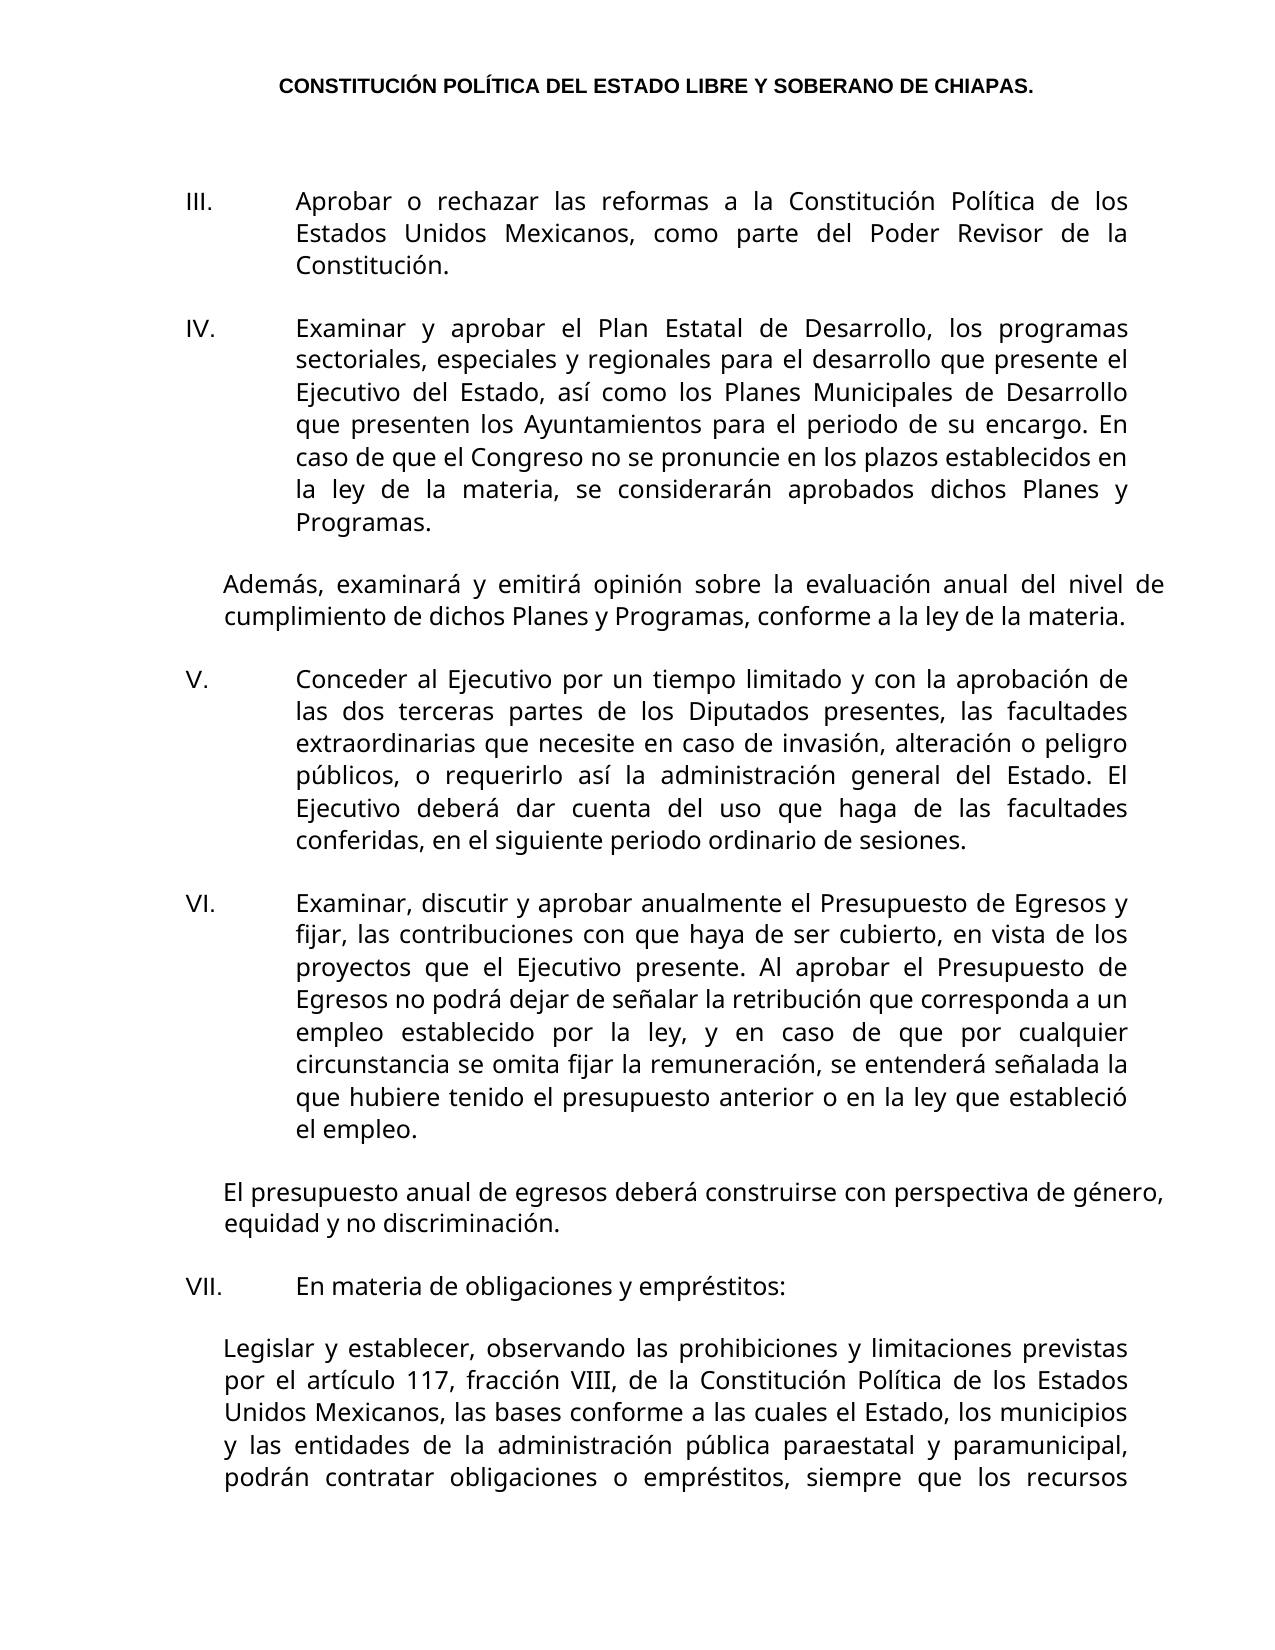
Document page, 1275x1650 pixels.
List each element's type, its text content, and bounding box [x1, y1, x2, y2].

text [223, 1332, 1129, 1494]
list Examinar, discutir y aprobar anualmente el Presupuesto de Egresos y fijar, las contribuciones con que haya de ser cubierto, en vista de los proyectos que el Ejecutivo presente. Al aprobar el Presupuesto de Egresos no podrá dejar de señalar la retribución que corresponda a un empleo establecido por la ley, y en caso de que por cualquier circunstancia se omita fijar la remuneración, se entenderá señalada la que hubiere tenido el presupuesto anterior o en la ley que estableció el empleo. [185, 887, 1129, 1146]
list Examinar y aprobar el Plan Estatal de Desarrollo, los programas sectoriales, especiales y regionales para el desarrollo que presente el Ejecutivo del Estado, así como los Planes Municipales de Desarrollo que presenten los Ayuntamientos para el periodo de su encargo. En caso de que el Congreso no se pronuncie en los plazos establecidos en la ley de la materia, se considerarán aprobados dichos Planes y Programas. [185, 312, 1129, 538]
list Aprobar o rechazar las reformas a la Constitución Política de los Estados Unidos Mexicanos, como parte del Poder Revisor de la Constitución. [185, 185, 1129, 282]
text El presupuesto anual de egresos deberá construirse con perspectiva de género, equidad y no discriminación. [223, 1175, 1165, 1240]
list Conceder al Ejecutivo por un tiempo limitado y con la aprobación de las dos terceras partes de los Diputados presentes, las facultades extraordinarias que necesite en caso de invasión, alteración o peligro públicos, o requerirlo así la administración general del Estado. El Ejecutivo deberá dar cuenta del uso que haga de las facultades conferidas, en el siguiente periodo ordinario de sesiones. [185, 662, 1129, 857]
text Además, examinará y emitirá opinión sobre la evaluación anual del nivel de cumplimiento de dichos Planes y Programas, conforme a la ley de la materia. [223, 568, 1165, 633]
list En materia de obligaciones y empréstitos: [185, 1270, 1129, 1302]
